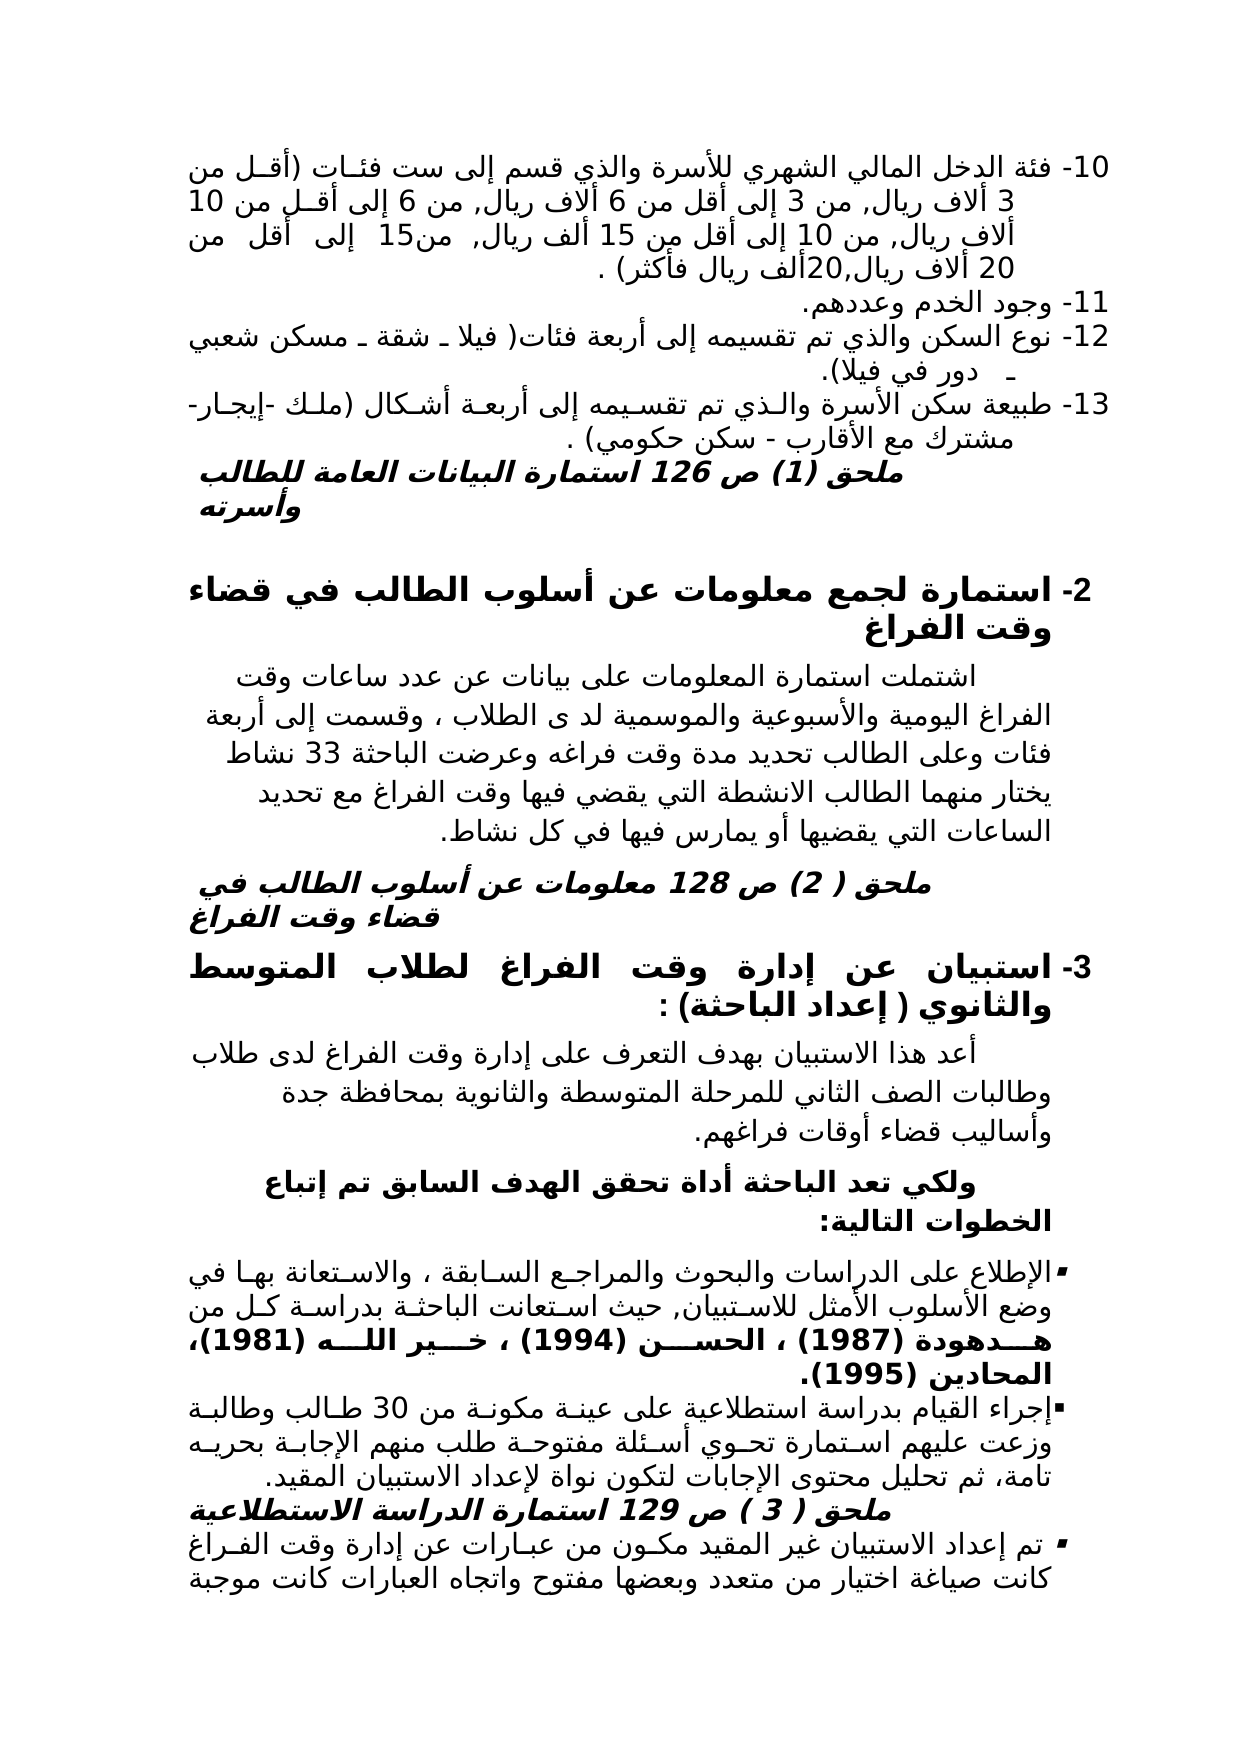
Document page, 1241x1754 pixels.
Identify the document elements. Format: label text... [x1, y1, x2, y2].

list استبيان عن إدارة وقت الفراغ لطلاب المتوسط والثانوي ( إعداد الباحثة) : [187, 947, 1053, 1023]
list وجود الخدم وعددهم. [187, 286, 1053, 320]
list ملحق (1) ص 126 استمارة البيانات العامة للطالب وأسرته [187, 456, 1053, 523]
text أعد هذا الاستبيان بهدف التعرف على إدارة وقت الفراغ لدى طلاب وطالبات الصف الثاني للمرحلة المتوسطة والثانوية بمحافظة جدة وأساليب قضاء أوقات فراغهم. [187, 1036, 1053, 1148]
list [187, 1527, 1053, 1595]
list ملحق ( 2) ص 128 معلومات عن أسلوب الطالب في قضاء وقت الفراغ [187, 866, 1053, 934]
text اشتملت استمارة المعلومات على بيانات عن عدد ساعات وقت الفراغ اليومية والأسبوعية والموسمية لد ى الطلاب ، وقسمت إلى أربعة فئات وعلى الطالب تحديد مدة وقت فراغه وعرضت الباحثة 33 نشاط يختار منهما الطالب الانشطة التي يقضي فيها وقت الفراغ مع تحديد الساعات التي يقضيها أو يمارس فيها في كل نشاط. [187, 659, 1053, 849]
list إجراء القيام بدراسة استطلاعية على عينة مكونة من 30 طالب وطالبة وزعت عليهم استمارة تحوي أسئلة مفتوحة طلب منهم الإجابة بحريه تامة، ثم تحليل محتوى الإجابات لتكون نواة لإعداد الاستبيان المقيد. [187, 1392, 1053, 1493]
list ملحق ( 3 ) ص 129 استمارة الدراسة الاستطلاعية [187, 1493, 1053, 1527]
text ولكي تعد الباحثة أداة تحقق الهدف السابق تم إتباع الخطوات التالية: [187, 1165, 1053, 1238]
list طبيعة سكن الأسرة والذي تم تقسيمه إلى أربعة أشكال (ملك -إيجار- مشترك مع الأقارب - سكن حكومي) . [187, 388, 1053, 456]
list فئة الدخل المالي الشهري للأسرة والذي قسم إلى ست فئات (أقل من 3 ألاف ريال, من 3 إلى أقل من 6 ألاف ريال, من 6 إلى أقل من 10 ألاف ريال, من 10 إلى أقل من 15 ألف ريال, من15 إلى أقل من 20 ألاف ريال,20ألف ريال فأكثر) . [187, 150, 1053, 286]
list استمارة لجمع معلومات عن أسلوب الطالب في قضاء وقت الفراغ [187, 569, 1053, 646]
list الإطلاع على الدراسات والبحوث والمراجع السابقة ، والاستعانة بها في وضع الأسلوب الأمثل للاستبيان, حيث استعانت الباحثة بدراسة كل من هدهودة (1987) ، الحسن (1994) ، خير الله (1981)، المحادين (1995). [187, 1256, 1053, 1392]
list نوع السكن والذي تم تقسيمه إلى أربعة فئات( فيلا ـ شقة ـ مسكن شعبي ـ دور في فيلا). [187, 320, 1053, 388]
